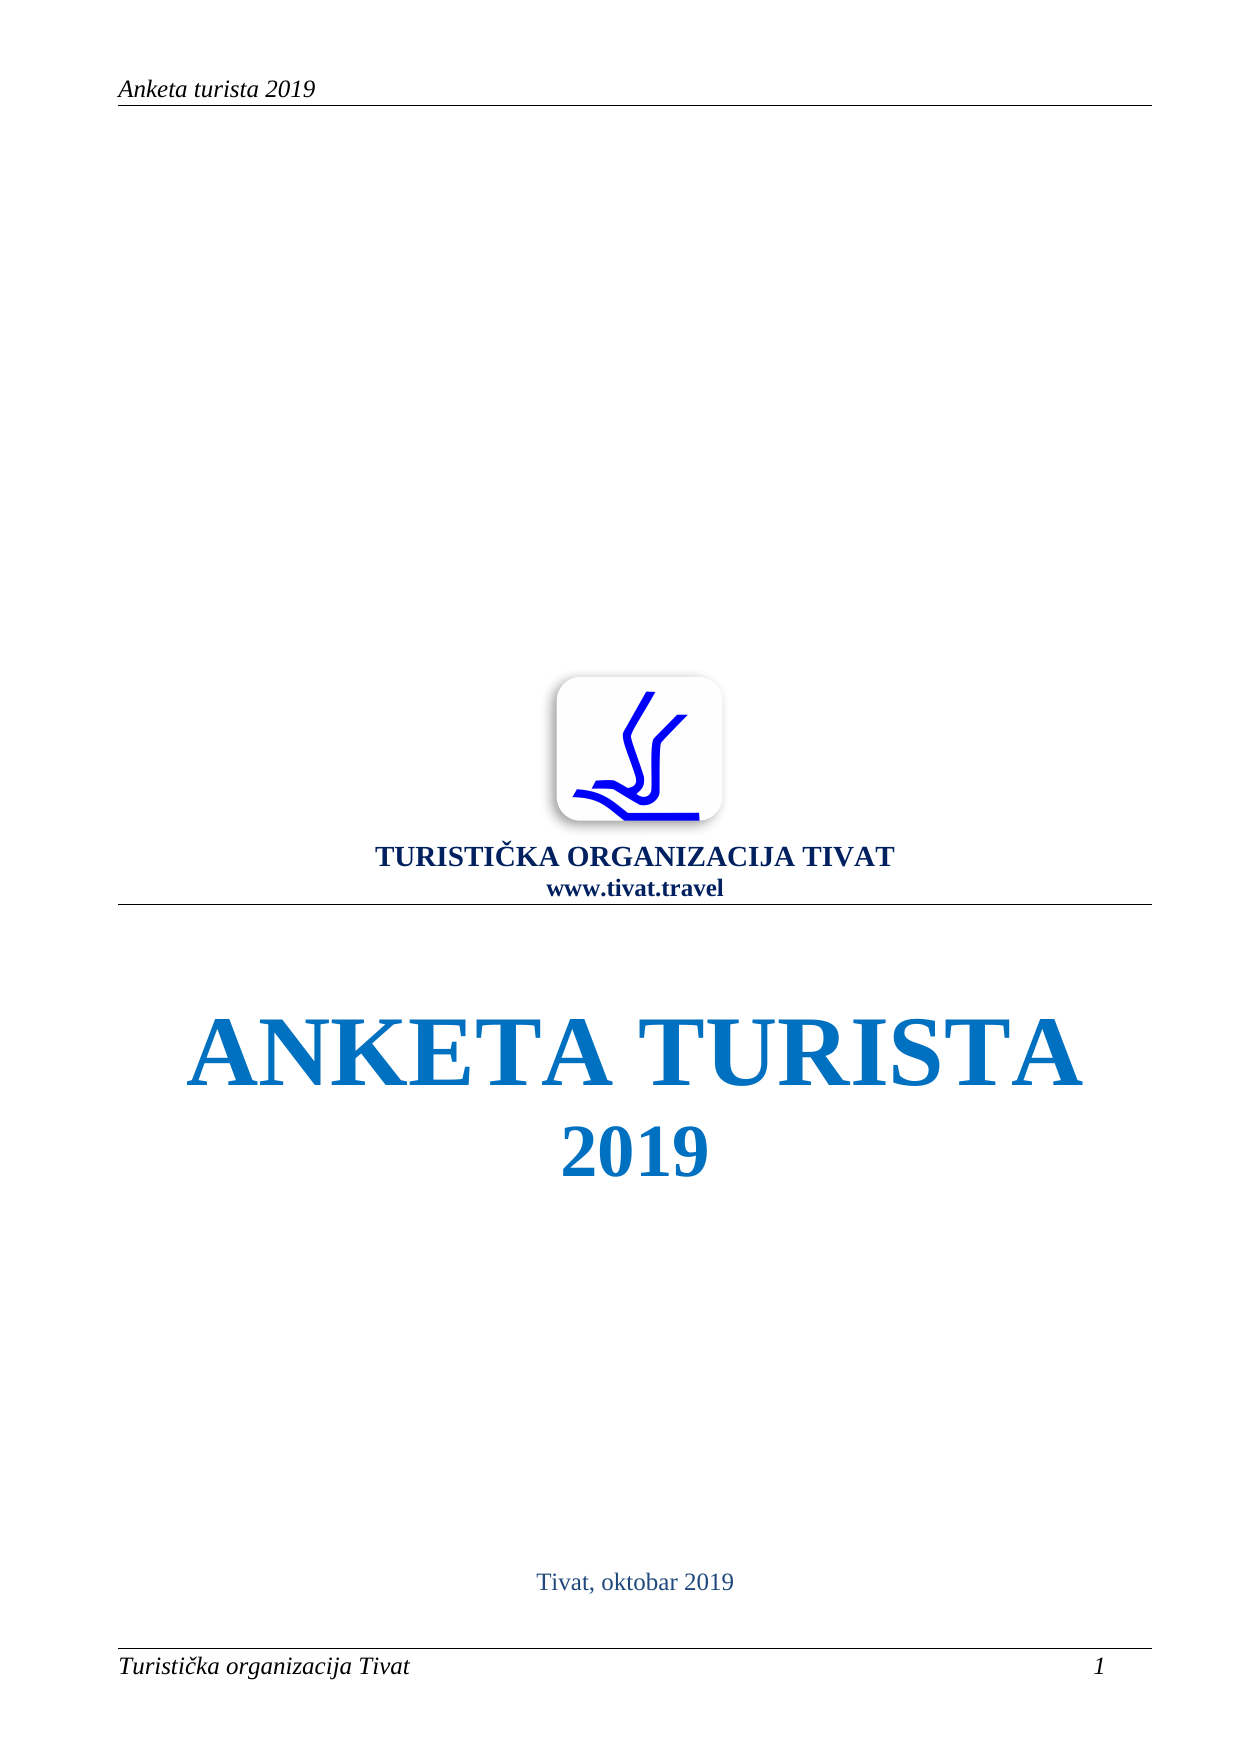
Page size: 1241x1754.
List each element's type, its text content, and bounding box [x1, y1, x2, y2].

text Tivat, oktobar 2019 [118, 1567, 1152, 1595]
picture [556, 676, 723, 821]
text www.tivat.travel [118, 873, 1152, 904]
text 2019 [118, 1107, 1152, 1193]
text TURISTIČKA ORGANIZACIJA TIVAT [118, 839, 1152, 873]
text ANKETA TURISTA [118, 992, 1152, 1107]
